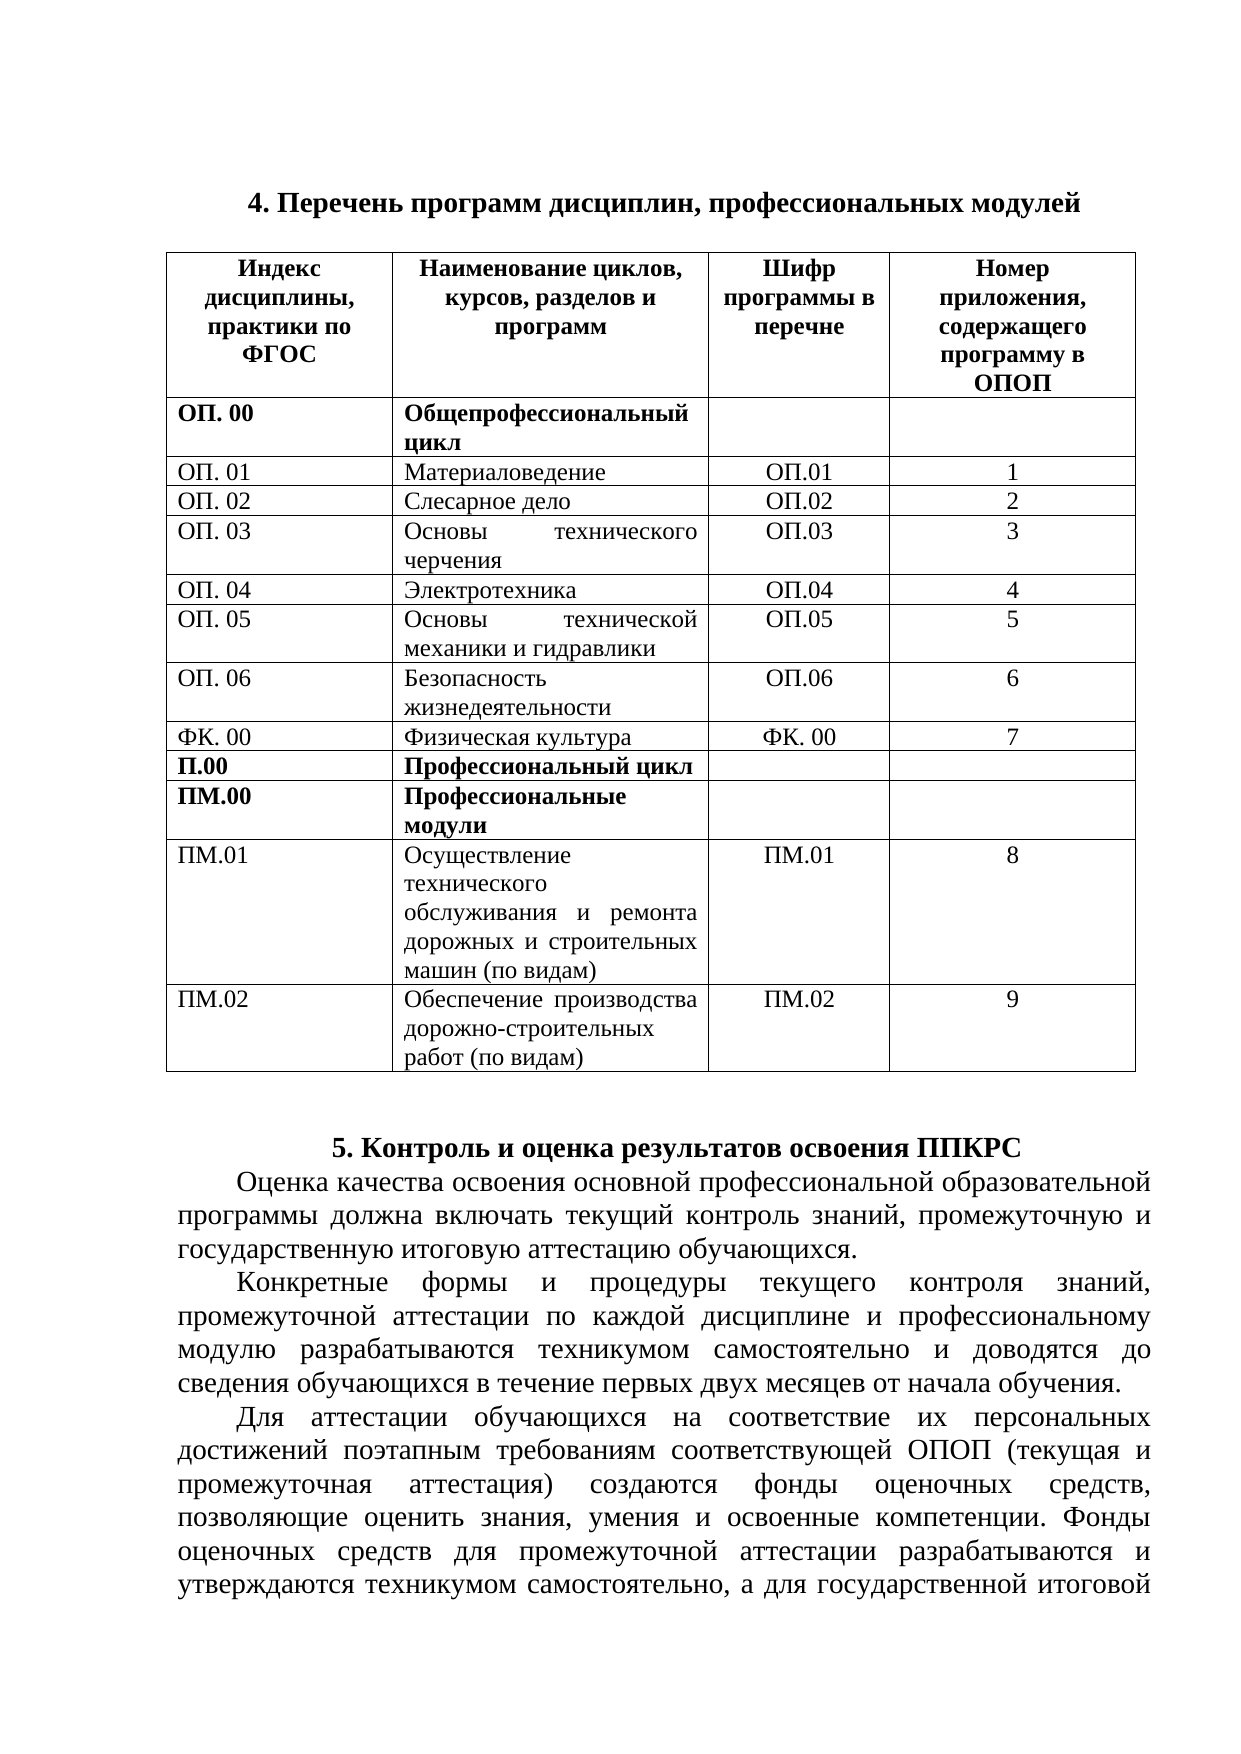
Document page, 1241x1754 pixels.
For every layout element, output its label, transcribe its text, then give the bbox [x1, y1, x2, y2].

table_cell [709, 751, 889, 780]
table_cell Электротехника [393, 575, 708, 603]
table_header Индекс дисциплины, практики по ФГОС [167, 253, 392, 397]
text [177, 1399, 1152, 1600]
table_cell Слесарное дело [393, 486, 708, 515]
table_cell Общепрофессиональный цикл [393, 398, 708, 456]
table_header Номер приложения, содержащего программу в ОПОП [890, 253, 1135, 397]
table_cell П.00 [167, 751, 392, 780]
table_cell ОП.05 [709, 605, 889, 662]
table_cell Основы технической механики и гидравлики [393, 605, 708, 662]
text Оценка качества освоения основной профессиональной образовательной программы должна включать текущий контроль знаний, промежуточную и государственную итоговую аттестацию обучающихся. [177, 1164, 1152, 1264]
table_cell 7 [890, 722, 1135, 750]
text 4. Перечень программ дисциплин, профессиональных модулей [177, 185, 1152, 219]
table_cell 2 [890, 486, 1135, 515]
table_cell ОП. 04 [167, 575, 392, 603]
table_cell ФК. 00 [167, 722, 392, 750]
table_cell ОП. 02 [167, 486, 392, 515]
table_cell 5 [890, 605, 1135, 662]
table_cell ОП. 05 [167, 605, 392, 662]
table_cell 3 [890, 516, 1135, 574]
table_cell Материаловедение [393, 457, 708, 485]
table_header Шифр программы в перечне [709, 253, 889, 397]
table_cell ФК. 00 [709, 722, 889, 750]
table_cell ОП.06 [709, 663, 889, 721]
table_cell 9 [890, 985, 1135, 1071]
table_cell 8 [890, 840, 1135, 983]
table_cell Профессиональные модули [393, 781, 708, 839]
table_cell ПМ.02 [167, 985, 392, 1071]
table_cell ПМ.01 [709, 840, 889, 983]
table_cell [709, 398, 889, 456]
table_cell [890, 781, 1135, 839]
table_cell ОП. 00 [167, 398, 392, 456]
table_cell [890, 398, 1135, 456]
table_cell Профессиональный цикл [393, 751, 708, 780]
table_cell ПМ.01 [167, 840, 392, 983]
table_cell ПМ.00 [167, 781, 392, 839]
table_cell ОП. 01 [167, 457, 392, 485]
table_cell ОП. 06 [167, 663, 392, 721]
table_cell Обеспечение производства дорожно-строительных работ (по видам) [393, 985, 708, 1071]
table_cell ОП. 03 [167, 516, 392, 574]
text Конкретные формы и процедуры текущего контроля знаний, промежуточной аттестации по каждой дисциплине и профессиональному модулю разрабатываются техникумом самостоятельно и доводятся до сведения обучающихся в течение первых двух месяцев от начала обучения. [177, 1264, 1152, 1399]
table_cell [890, 751, 1135, 780]
table_cell 1 [890, 457, 1135, 485]
table_cell [709, 781, 889, 839]
text 5. Контроль и оценка результатов освоения ППКРС [202, 1130, 1152, 1164]
table_cell ПМ.02 [709, 985, 889, 1071]
table_cell Осуществление технического обслуживания и ремонта дорожных и строительных машин (по видам) [393, 840, 708, 983]
table_cell ОП.03 [709, 516, 889, 574]
table_cell Физическая культура [393, 722, 708, 750]
table_cell 4 [890, 575, 1135, 603]
table_cell Безопасность жизнедеятельности [393, 663, 708, 721]
table_cell 6 [890, 663, 1135, 721]
table_cell ОП.04 [709, 575, 889, 603]
table_cell ОП.01 [709, 457, 889, 485]
table_cell Основы технического черчения [393, 516, 708, 574]
table_header Наименование циклов, курсов, разделов и программ [393, 253, 708, 397]
table_cell ОП.02 [709, 486, 889, 515]
